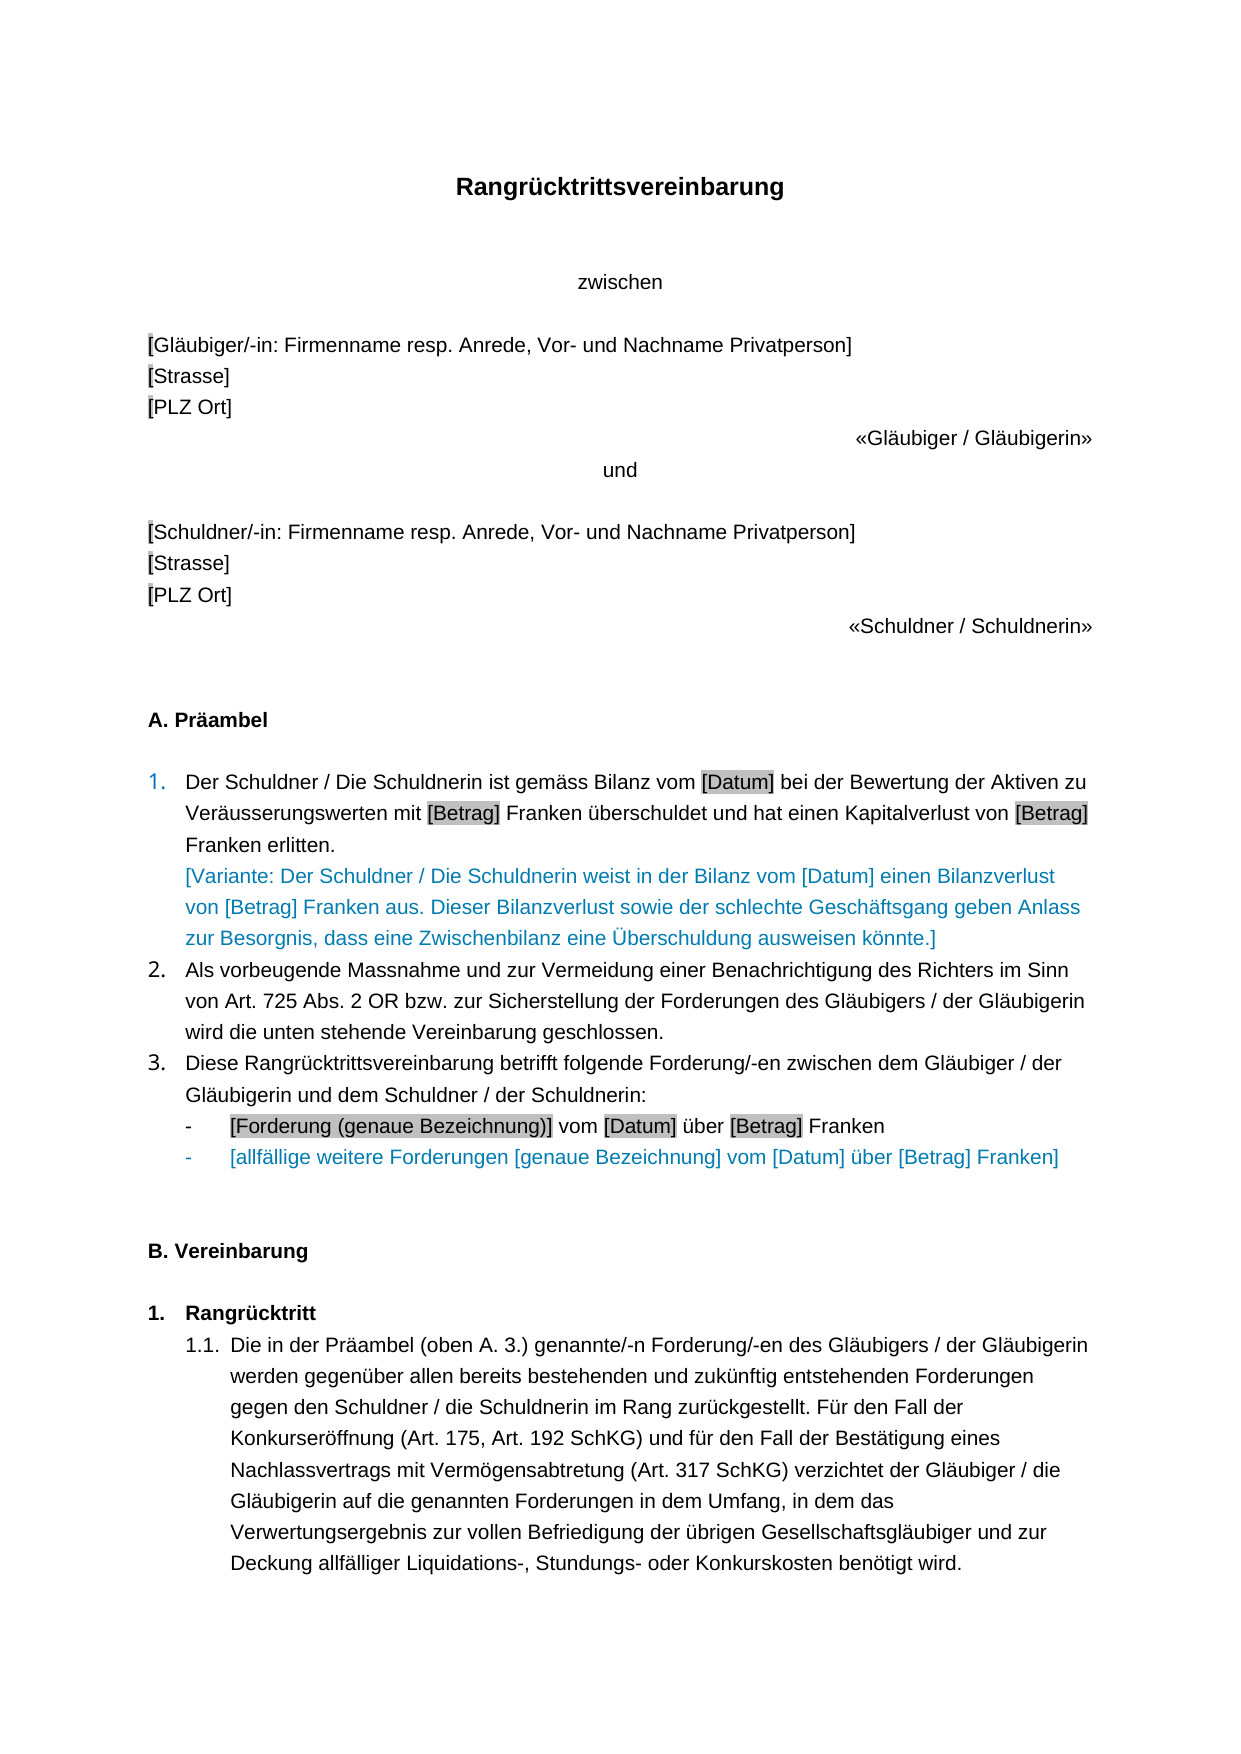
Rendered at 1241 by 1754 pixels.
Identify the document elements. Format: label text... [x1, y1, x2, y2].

text und [148, 452, 1093, 483]
list Die in der Präambel (oben A. 3.) genannte/-n Forderung/-en des Gläubigers / der Gläubigerin werden gegenüber allen bereits bestehenden und zukünftig entstehenden Forderungen gegen den Schuldner / die Schuldnerin im Rang zurückgestellt. Für den Fall der Konkurseröffnung (Art. 175, Art. 192 SchKG) und für den Fall der Bestätigung eines Nachlassvertrags mit Vermögensabtretung (Art. 317 SchKG) verzichtet der Gläubiger / die Gläubigerin auf die genannten Forderungen in dem Umfang, in dem das Verwertungsergebnis zur vollen Befriedigung der übrigen Gesellschaftsgläubiger und zur Deckung allfälliger Liquidations-, Stundungs- oder Konkurskosten benötigt wird. [185, 1327, 1093, 1577]
list Der Schuldner / Die Schuldnerin ist gemäss Bilanz vom bei der Bewertung der Aktiven zu Veräusserungswerten mit Franken überschuldet und hat einen Kapitalverlust von Franken erlitten. [Variante: Der Schuldner / Die Schuldnerin weist in der Bilanz vom [Datum] einen Bilanzverlust von [Betrag] Franken aus. Dieser Bilanzverlust sowie der schlechte Geschäftsgang geben Anlass zur Besorgnis, dass eine Zwischenbilanz eine Überschuldung ausweisen könnte.] [148, 764, 1093, 952]
text B. Vereinbarung [148, 1233, 1093, 1264]
text A. Präambel [148, 702, 1093, 733]
list Als vorbeugende Massnahme und zur Vermeidung einer Benachrichtigung des Richters im Sinn von Art. 725 Abs. 2 OR bzw. zur Sicherstellung der Forderungen des Gläubigers / der Gläubigerin wird die unten stehende Vereinbarung geschlossen. [148, 952, 1093, 1046]
list Diese Rangrücktrittsvereinbarung betrifft folgende Forderung/-en zwischen dem Gläubiger / der Gläubigerin und dem Schuldner / der Schuldnerin: [148, 1046, 1093, 1108]
list [allfällige weitere Forderungen [genaue Bezeichnung] vom [Datum] über [Betrag] Franken] [185, 1139, 1093, 1171]
text «Gläubiger / Gläubigerin» [148, 421, 1093, 452]
text Rangrücktrittsvereinbarung [148, 171, 1093, 202]
text zwischen [148, 264, 1093, 296]
list Rangrücktritt [148, 1296, 1093, 1327]
list vom über Franken [185, 1108, 1093, 1139]
text «Schuldner / Schuldnerin» [148, 608, 1093, 639]
